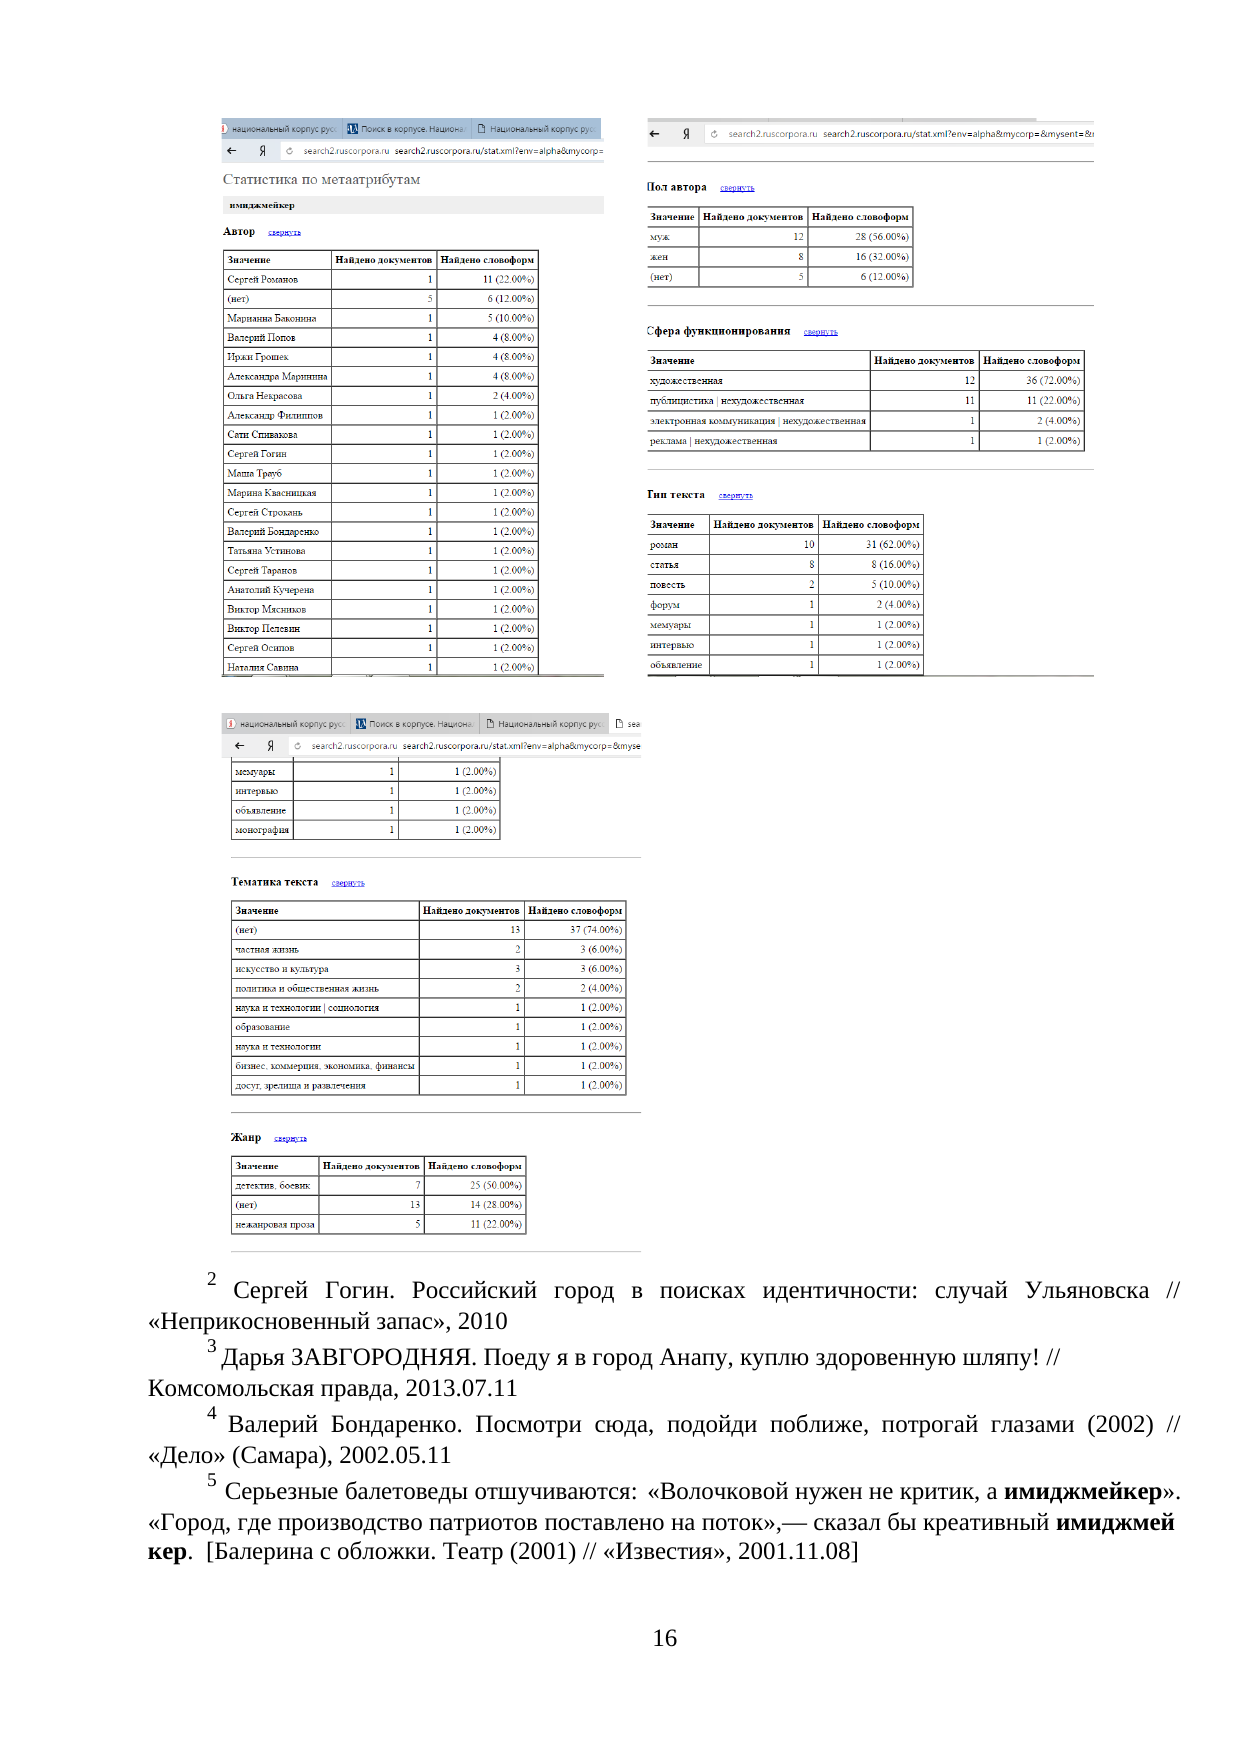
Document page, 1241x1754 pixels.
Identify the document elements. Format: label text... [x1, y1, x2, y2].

picture [221, 118, 604, 677]
picture [221, 713, 642, 1264]
text 2 Сергей Гогин. Российский город в поисках идентичности: случай Ульяновска // «Неприкосновенный запас», 2010 [148, 1267, 1181, 1334]
picture [647, 118, 1094, 677]
text 3 Дарья ЗАВГОРОДНЯЯ. Поеду я в город Анапу, куплю здоровенную шляпу! // Комсомольская правда, 2013.07.11 [148, 1334, 1181, 1402]
text 4 Валерий Бондаренко. Посмотри сюда, подойди поближе, потрогай глазами (2002) // «Дело» (Самара), 2002.05.11 [148, 1402, 1181, 1469]
text 5 Серьезные балетоведы отшучиваются: «Волочковой нужен не критик, а имиджмейкер». «Город, где производство патриотов поставлено на поток»,― сказал бы креативный имиджмей кер. [Балерина с обложки. Театр (2001) // «Известия», 2001.11.08] [148, 1469, 1181, 1564]
